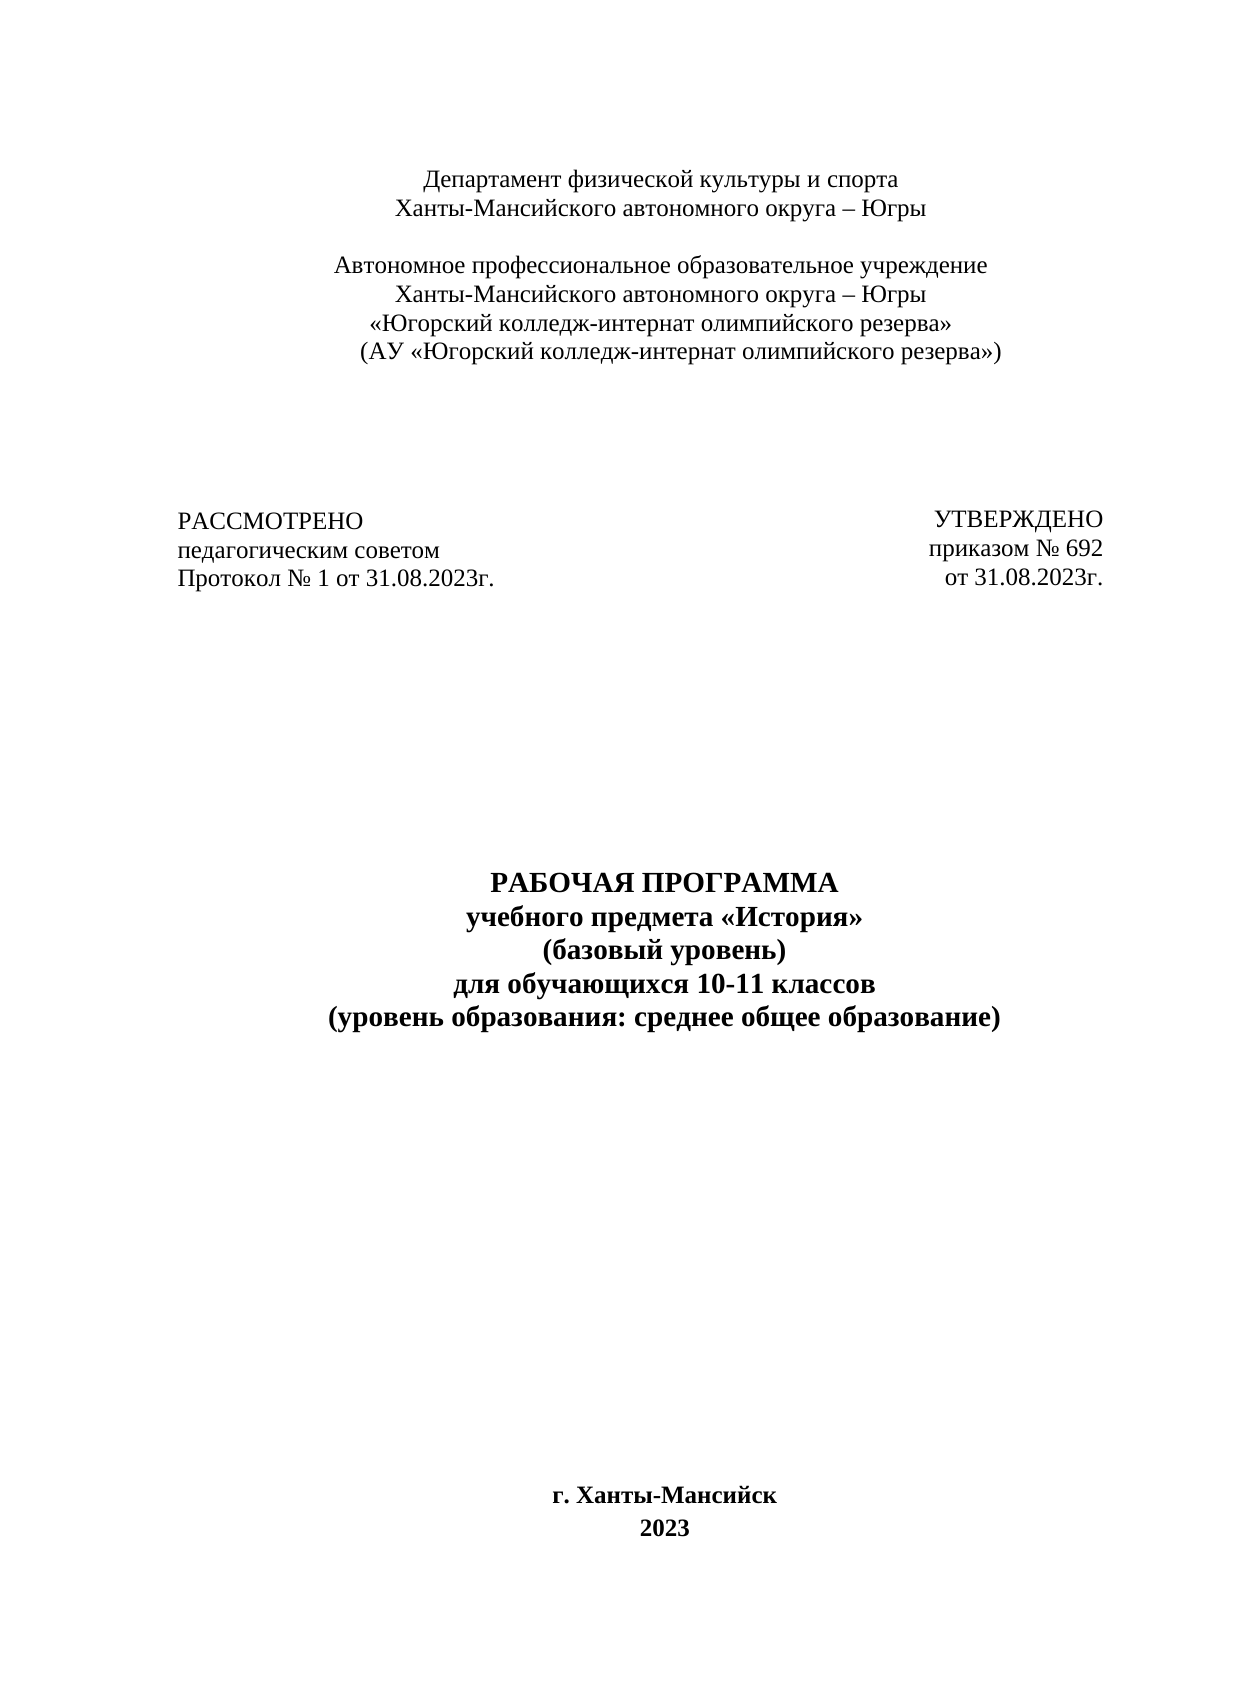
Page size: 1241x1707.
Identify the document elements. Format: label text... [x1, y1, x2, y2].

table_header РАССМОТРЕНО педагогическим советом Протокол № 1 от 31.08.2023г. [166, 506, 546, 701]
table_header Департамент физической культуры и спорта Ханты-Мансийского автономного округа – Югры [166, 106, 1155, 250]
text РАБОЧАЯ ПРОГРАММА [177, 865, 1152, 899]
text (базовый уровень) [177, 932, 1152, 966]
table_header УТВЕРЖДЕНО приказом № 692 от 31.08.2023г. [784, 504, 1114, 704]
text учебного предмета «История» [177, 899, 1152, 932]
text (уровень образования: среднее общее образование) [177, 999, 1152, 1033]
table_cell Автономное профессиональное образовательное учреждение Ханты-Мансийского автономного округа – Югры «Югорский колледж-интернат олимпийского резерва» (АУ «Югорский колледж-интернат олимпийского резерва») [166, 250, 1155, 394]
text 2023 [177, 1513, 1152, 1542]
text для обучающихся 10-11 классов [177, 966, 1152, 999]
text г. Ханты-Мансийск [177, 1480, 1152, 1508]
